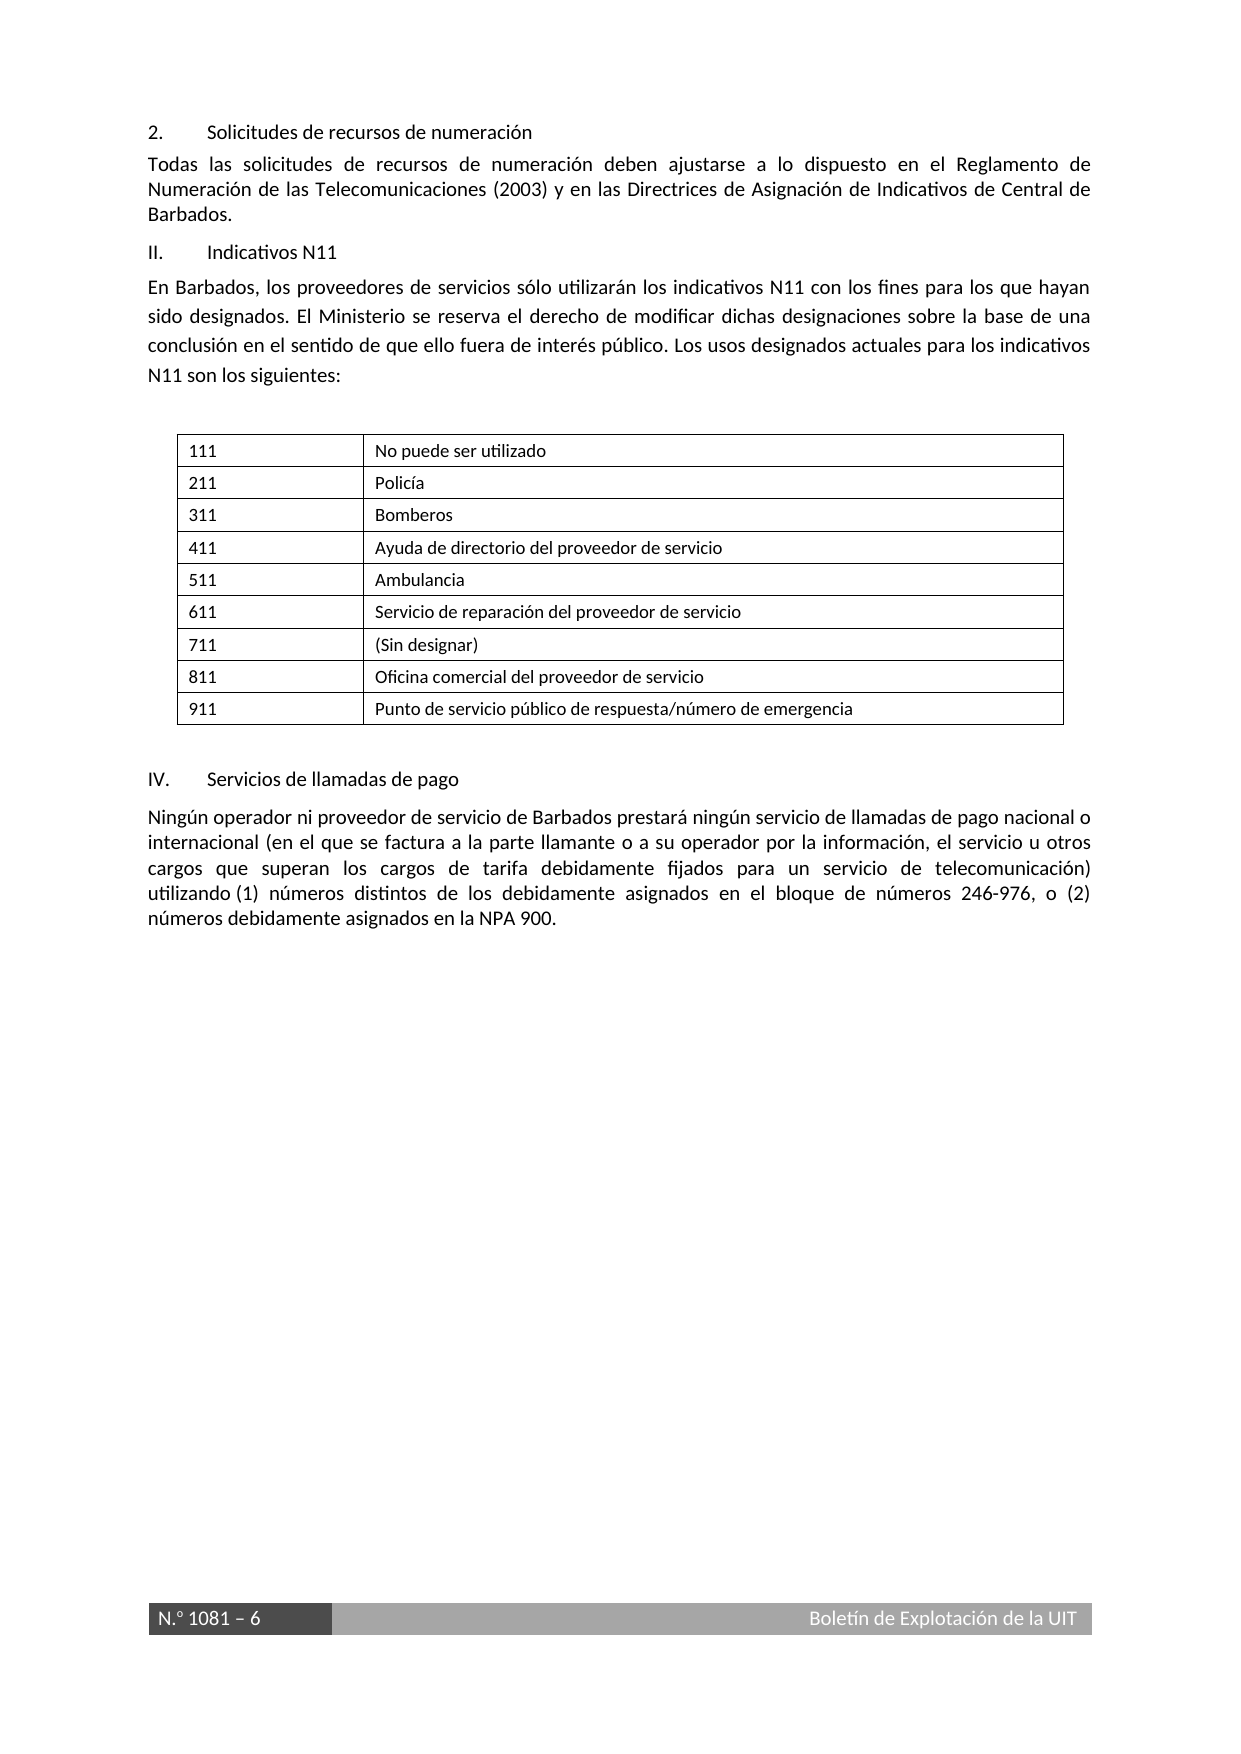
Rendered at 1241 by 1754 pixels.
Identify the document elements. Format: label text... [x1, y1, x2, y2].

table_cell Bomberos [364, 499, 1063, 531]
text 2. Solicitudes de recursos de numeración [148, 119, 1092, 144]
table_cell 611 [178, 596, 363, 627]
text Ningún operador ni proveedor de servicio de Barbados prestará ningún servicio de llamadas de pago nacional o internacional (en el que se factura a la parte llamante o a su operador por la información, el servicio u otros cargos que superan los cargos de tarifa debidamente fijados para un servicio de telecomunicación) utilizando (1) números distintos de los debidamente asignados en el bloque de números 246-976, o (2) números debidamente asignados en la NPA 900. [148, 804, 1092, 931]
table_cell Policía [364, 467, 1063, 498]
table_cell 911 [178, 693, 363, 724]
text Todas las solicitudes de recursos de numeración deben ajustarse a lo dispuesto en el Reglamento de Numeración de las Telecomunicaciones (2003) y en las Directrices de Asignación de Indicativos de Central de Barbados. [148, 151, 1092, 227]
table_cell Punto de servicio público de respuesta/número de emergencia [364, 693, 1063, 724]
table_cell 211 [178, 467, 363, 498]
table_cell 411 [178, 532, 363, 563]
text En Barbados, los proveedores de servicios sólo utilizarán los indicativos N11 con los fines para los que hayan sido designados. El Ministerio se reserva el derecho de modificar dichas designaciones sobre la base de una conclusión en el sentido de que ello fuera de interés público. Los usos designados actuales para los indicativos N11 son los siguientes: [148, 271, 1092, 388]
text II. Indicativos N11 [148, 239, 1092, 265]
table_cell Oficina comercial del proveedor de servicio [364, 661, 1063, 692]
table_header 111 [178, 435, 363, 466]
table_cell 711 [178, 629, 363, 660]
table_cell Servicio de reparación del proveedor de servicio [364, 596, 1063, 627]
table_cell 311 [178, 499, 363, 531]
table_cell Ambulancia [364, 564, 1063, 595]
table_cell 511 [178, 564, 363, 595]
text IV. Servicios de llamadas de pago [148, 766, 1092, 791]
table_cell Ayuda de directorio del proveedor de servicio [364, 532, 1063, 563]
table_cell (Sin designar) [364, 629, 1063, 660]
table_header No puede ser utilizado [364, 435, 1063, 466]
table_cell 811 [178, 661, 363, 692]
